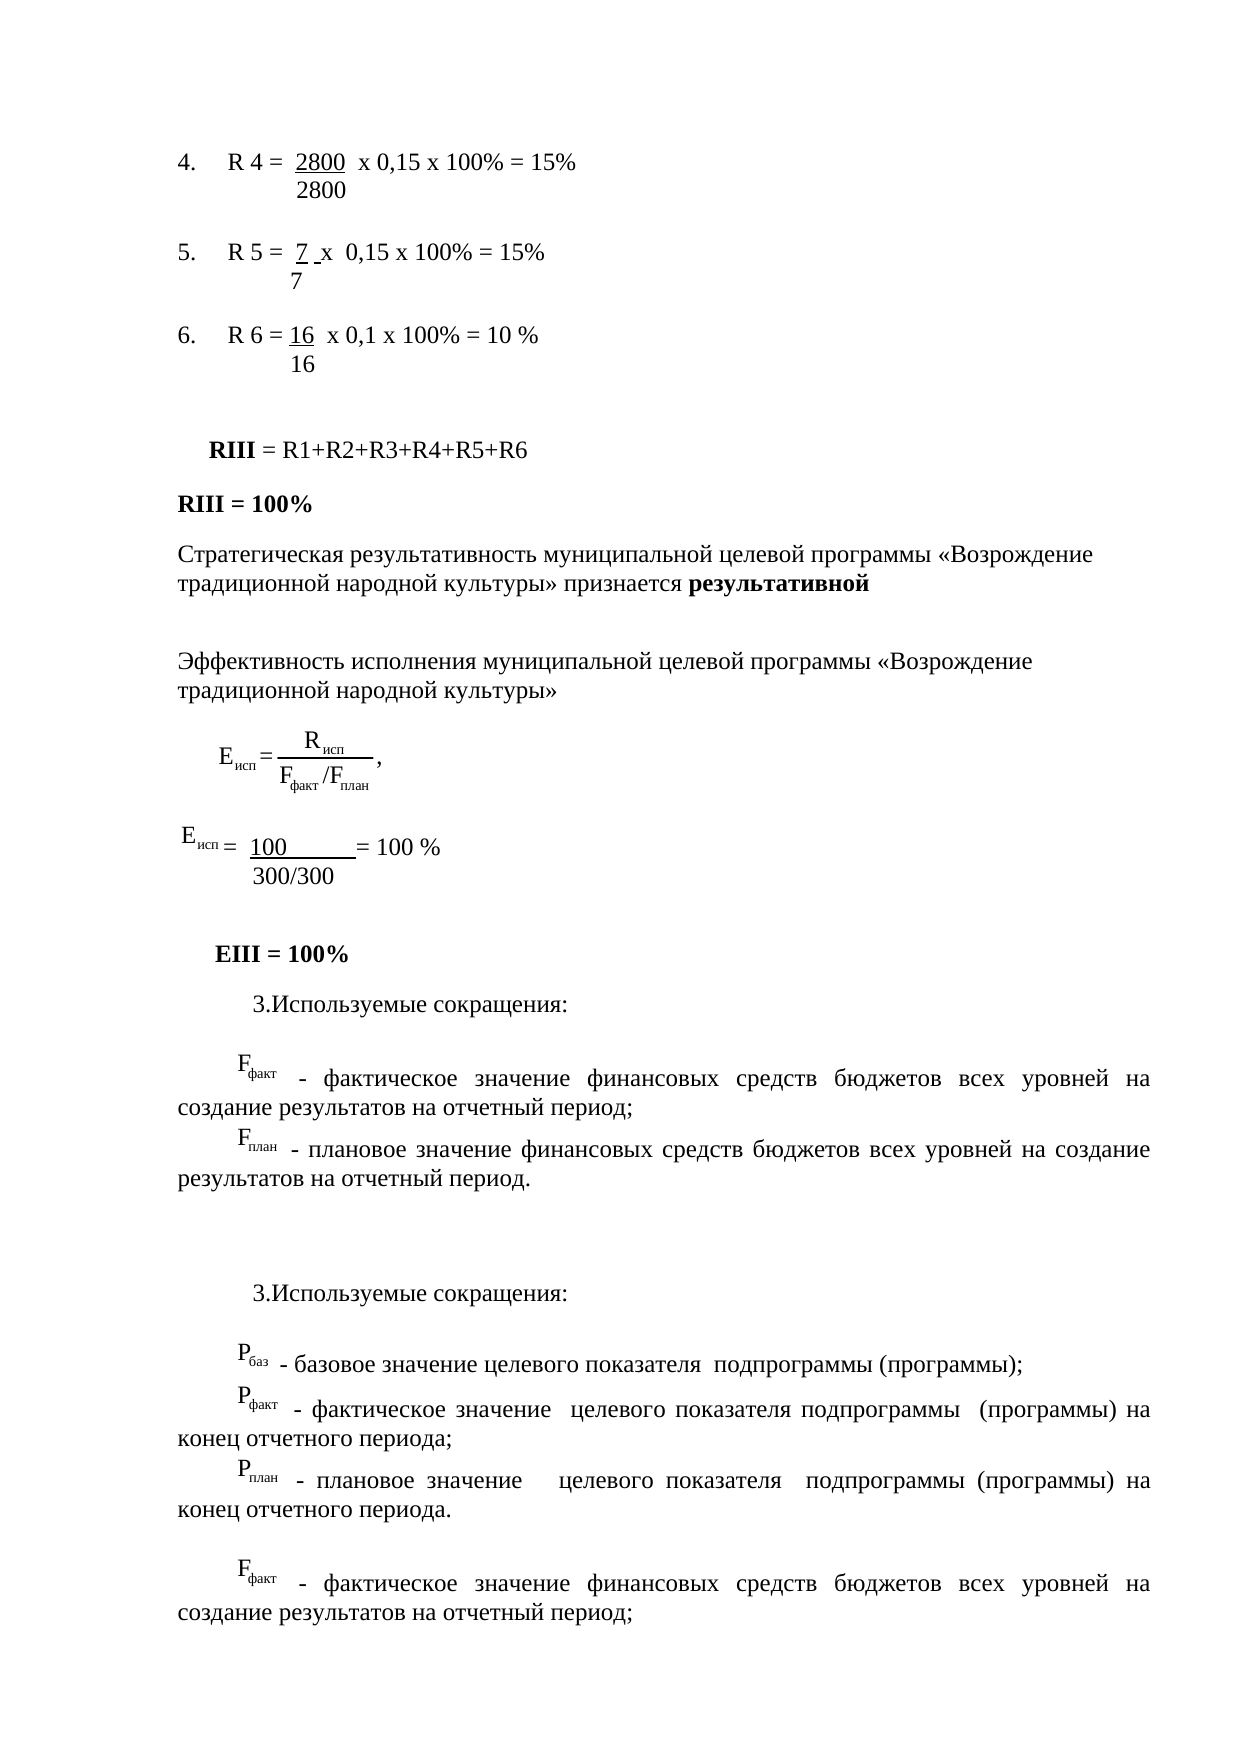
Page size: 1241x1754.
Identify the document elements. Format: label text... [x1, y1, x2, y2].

text 2800 [252, 176, 1152, 204]
text 3.Используемые сокращения: [252, 1278, 1152, 1307]
text - фактическое значение финансовых средств бюджетов всех уровней на создание результатов на отчетный период; [177, 1552, 1152, 1626]
text RIII = R1+R2+R3+R4+R5+R6 [177, 436, 1152, 464]
text - плановое значение финансовых средств бюджетов всех уровней на создание результатов на отчетный период. [177, 1120, 1152, 1192]
text Стратегическая результативность муниципальной целевой программы «Возрождение традиционной народной культуры» признается результативной [177, 539, 1152, 597]
text 16 [252, 349, 1152, 377]
text 6. R 6 = 16 x 0,1 x 100% = 10 % [177, 320, 1152, 349]
text Эффективность исполнения муниципальной целевой программы «Возрождение традиционной народной культуры» [177, 646, 1152, 704]
list 3.Используемые сокращения: [252, 989, 1152, 1018]
text - плановое значение целевого показателя подпрограммы (программы) на конец отчетного периода. [177, 1452, 1152, 1523]
text EIII = 100% [215, 939, 1152, 968]
text - фактическое значение целевого показателя подпрограммы (программы) на конец отчетного периода; [177, 1378, 1152, 1452]
text RIII = 100% [177, 489, 1152, 518]
text - базовое значение целевого показателя подпрограммы (программы); [177, 1335, 1152, 1378]
text 5. R 5 = 7 x 0,15 x 100% = 15% [177, 237, 1152, 266]
text 300/300 [177, 861, 1152, 890]
text 7 [177, 266, 1152, 295]
text = 100 = 100 % [177, 818, 1152, 861]
text - фактическое значение финансовых средств бюджетов всех уровней на создание результатов на отчетный период; [177, 1047, 1152, 1120]
text 4. R 4 = 2800 x 0,15 x 100% = 15% [177, 147, 1152, 176]
